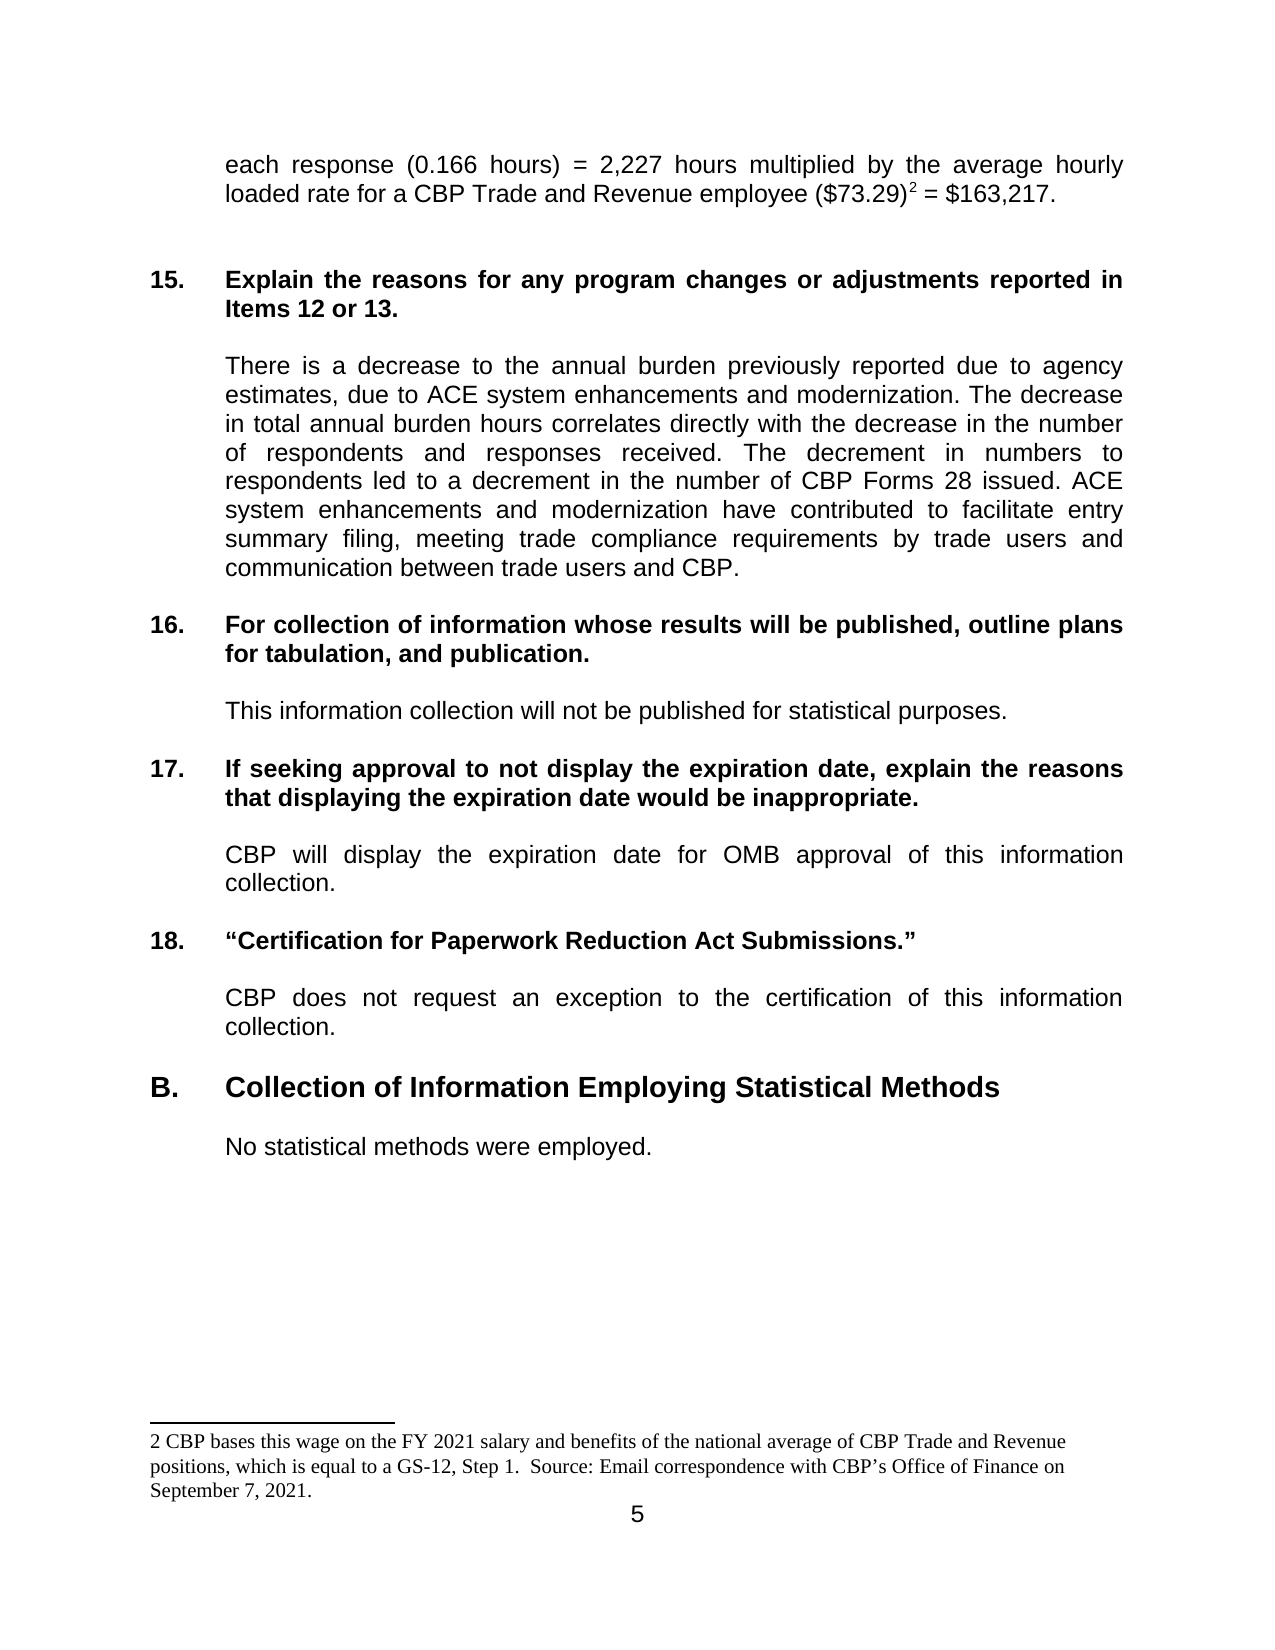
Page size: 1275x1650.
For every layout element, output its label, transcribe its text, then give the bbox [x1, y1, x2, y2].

text CBP will display the expiration date for OMB approval of this information collection. [225, 839, 1125, 897]
text 17. If seeking approval to not display the expiration date, explain the reasons that displaying the expiration date would be inappropriate. [150, 754, 1125, 811]
subtitle B. Collection of Information Employing Statistical Methods [150, 1069, 1125, 1103]
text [225, 150, 1125, 207]
text There is a decrease to the annual burden previously reported due to agency estimates, due to ACE system enhancements and modernization. The decrease in total annual burden hours correlates directly with the decrease in the number of respondents and responses received. The decrement in numbers to respondents led to a decrement in the number of CBP Forms 28 issued. ACE system enhancements and modernization have contributed to facilitate entry summary filing, meeting trade compliance requirements by trade users and communication between trade users and CBP. [225, 351, 1125, 581]
text 18. “Certification for Paperwork Reduction Act Submissions.” [150, 926, 1125, 954]
text CBP does not request an exception to the certification of this information collection. [225, 983, 1125, 1041]
text 16. For collection of information whose results will be published, outline plans for tabulation, and publication. [150, 610, 1125, 667]
text No statistical methods were employed. [225, 1132, 1125, 1161]
text This information collection will not be published for statistical purposes. [150, 696, 1125, 725]
text 15. Explain the reasons for any program changes or adjustments reported in Items 12 or 13. [150, 265, 1125, 322]
